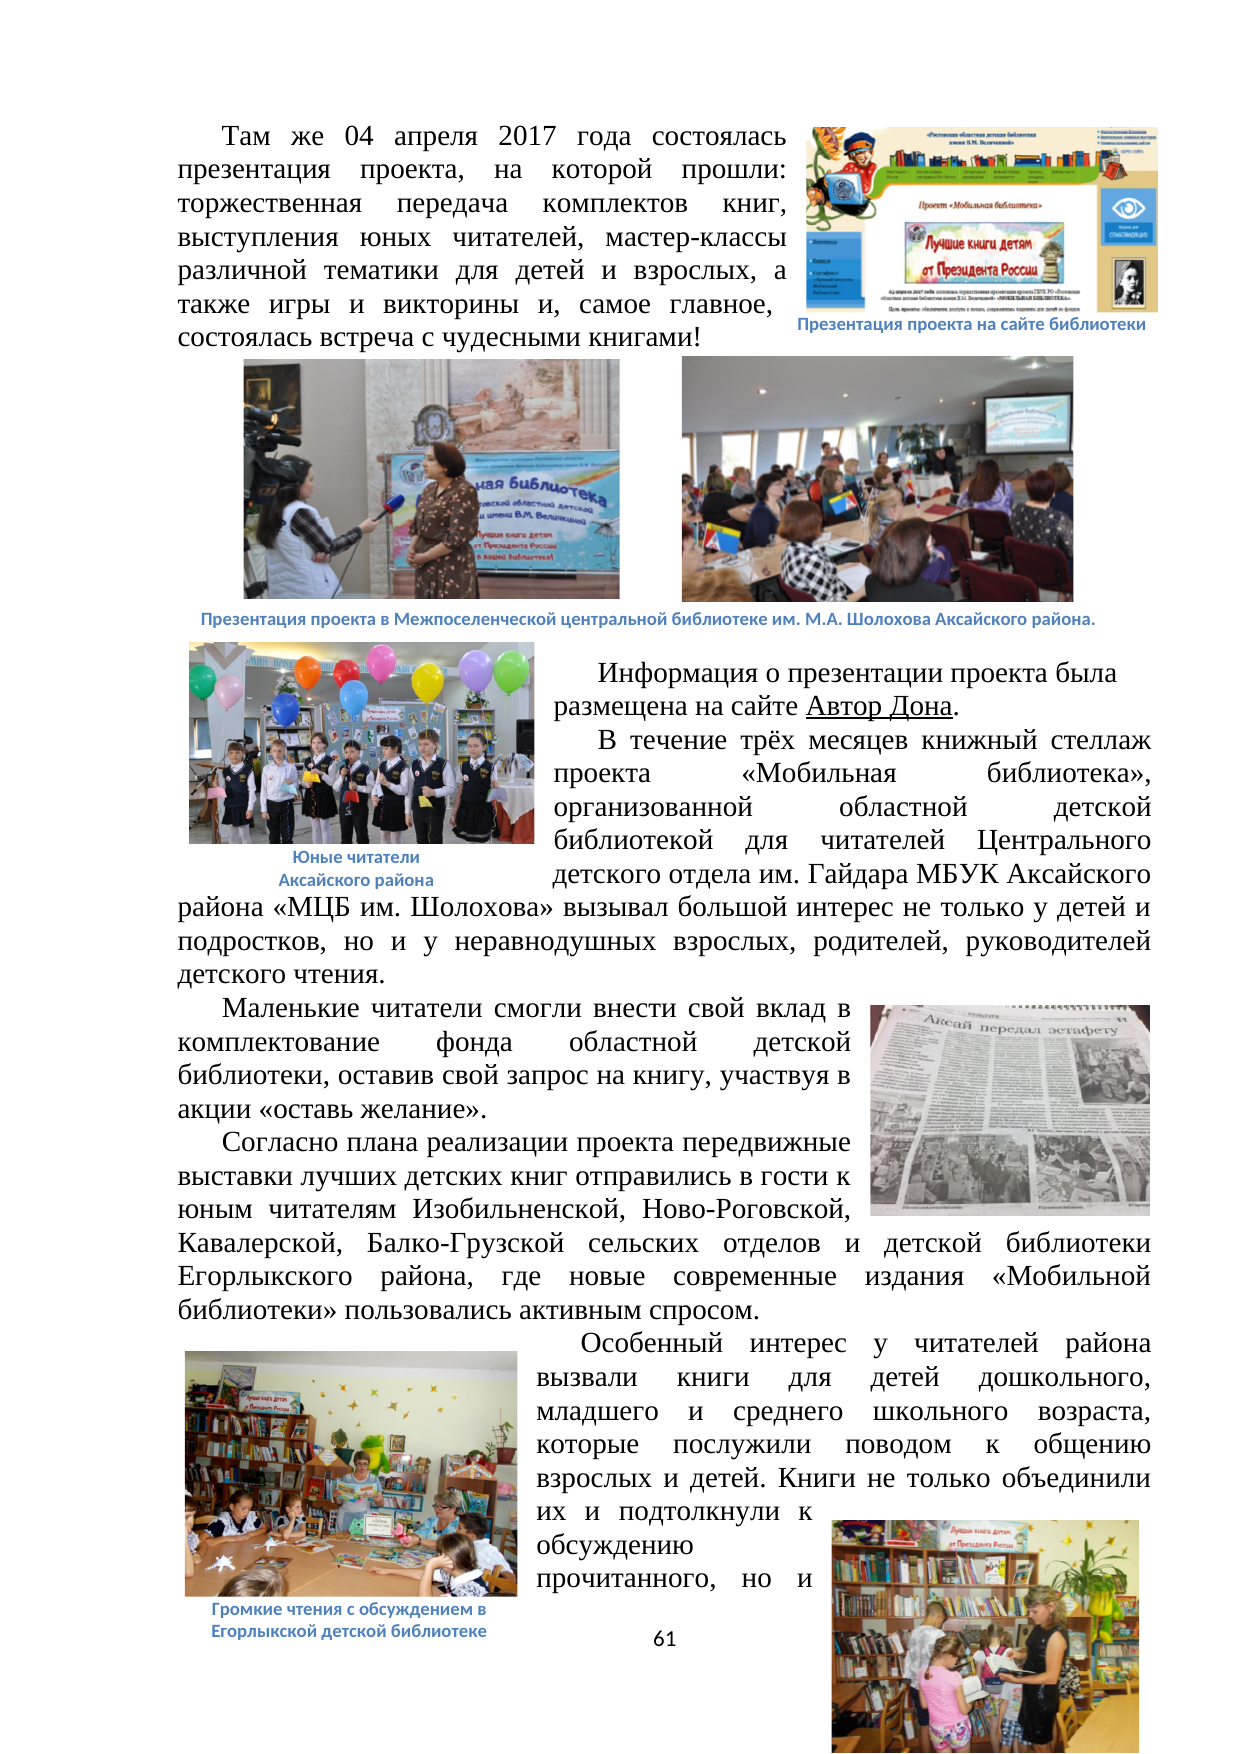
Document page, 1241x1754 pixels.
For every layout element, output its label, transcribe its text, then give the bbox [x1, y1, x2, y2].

picture [241, 359, 620, 597]
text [177, 1326, 1152, 1594]
picture [868, 1005, 1150, 1214]
picture [804, 127, 1158, 312]
text В течение трёх месяцев книжный стеллаж проекта «Мобильная библиотека», организованной областной детской библиотекой для читателей Центрального детского отдела им. Гайдара МБУК Аксайского района «МЦБ им. Шолохова» вызывал большой интерес не только у детей и подростков, но и у неравнодушных взрослых, родителей, руководителей детского чтения. [177, 722, 1152, 990]
text Согласно плана реализации проекта передвижные выставки лучших детских книг отправились в гости к юным читателям Изобильненской, Ново-Роговской, Кавалерской, Балко-Грузской сельских отделов и детской библиотеки Егорлыкского района, где новые современные издания «Мобильной библиотеки» пользовались активным спросом. [177, 1124, 1152, 1326]
picture [182, 1351, 517, 1596]
text Информация о презентации проекта была размещена на сайте Автор Дона. [177, 588, 1152, 722]
picture [829, 1520, 1139, 1752]
text Маленькие читатели смогли внести свой вклад в комплектование фонда областной детской библиотеки, оставив свой запрос на книгу, участвуя в акции «оставь желание». [177, 990, 1152, 1124]
picture [679, 356, 1073, 600]
picture [187, 642, 534, 843]
